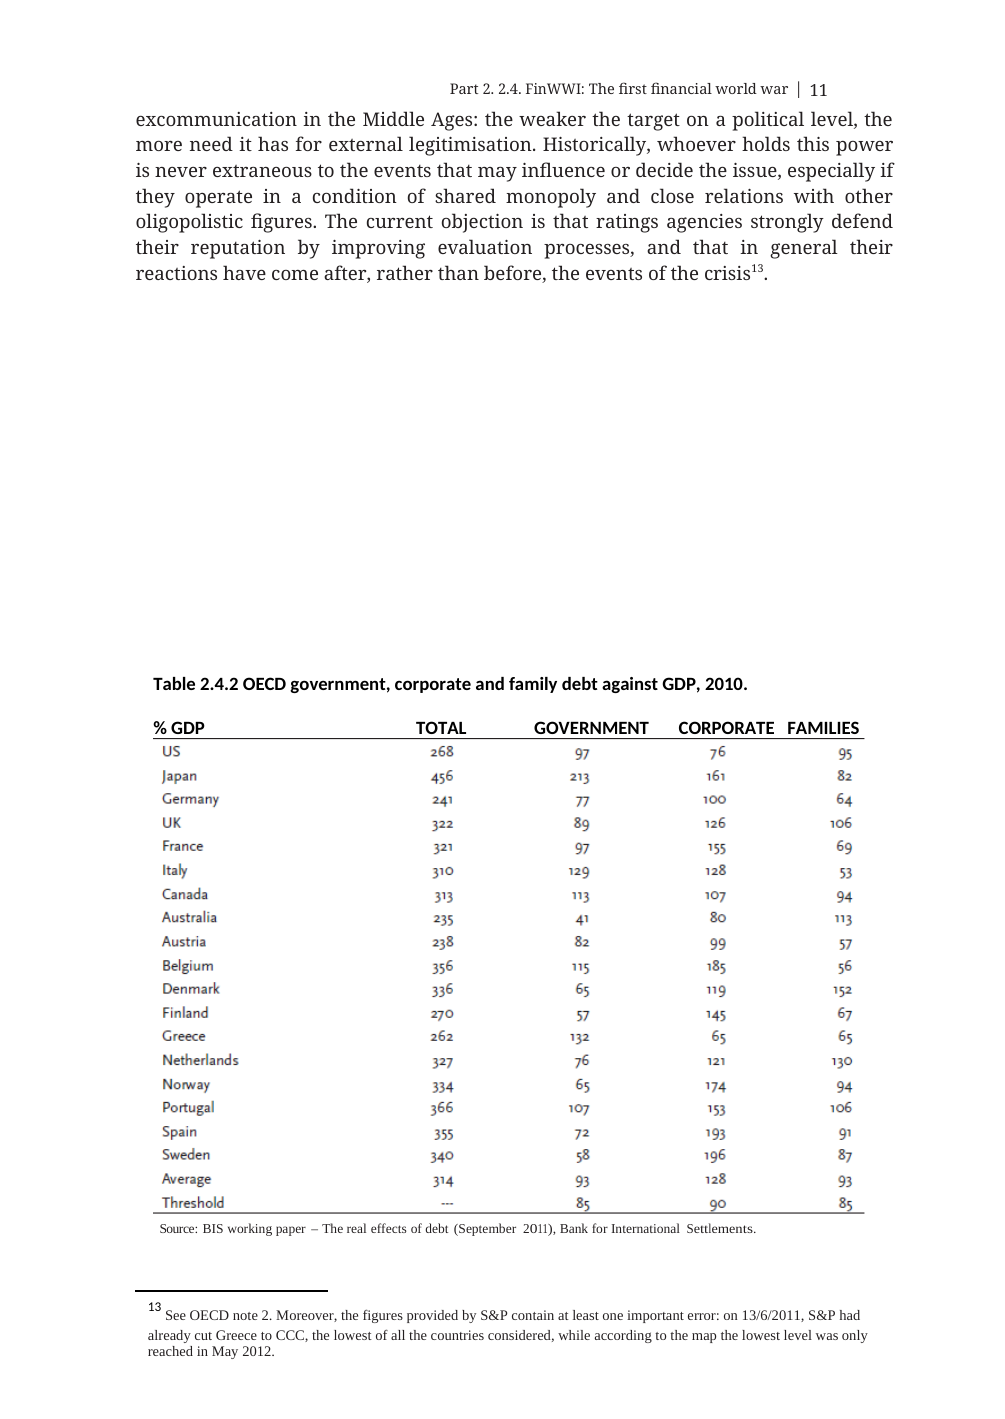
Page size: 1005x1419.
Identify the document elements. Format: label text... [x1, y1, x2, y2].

text Source: BIS working paper – The real effects of debt (September 2011), Bank for International Settlements. [159, 1221, 903, 1236]
text Table 2.4.2 OECD government, corporate and family debt against GDP, 2010. [135, 673, 901, 694]
text % GDP TOTAL GOVERNMENT CORPORATE FAMILIES [135, 718, 901, 739]
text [135, 106, 895, 286]
